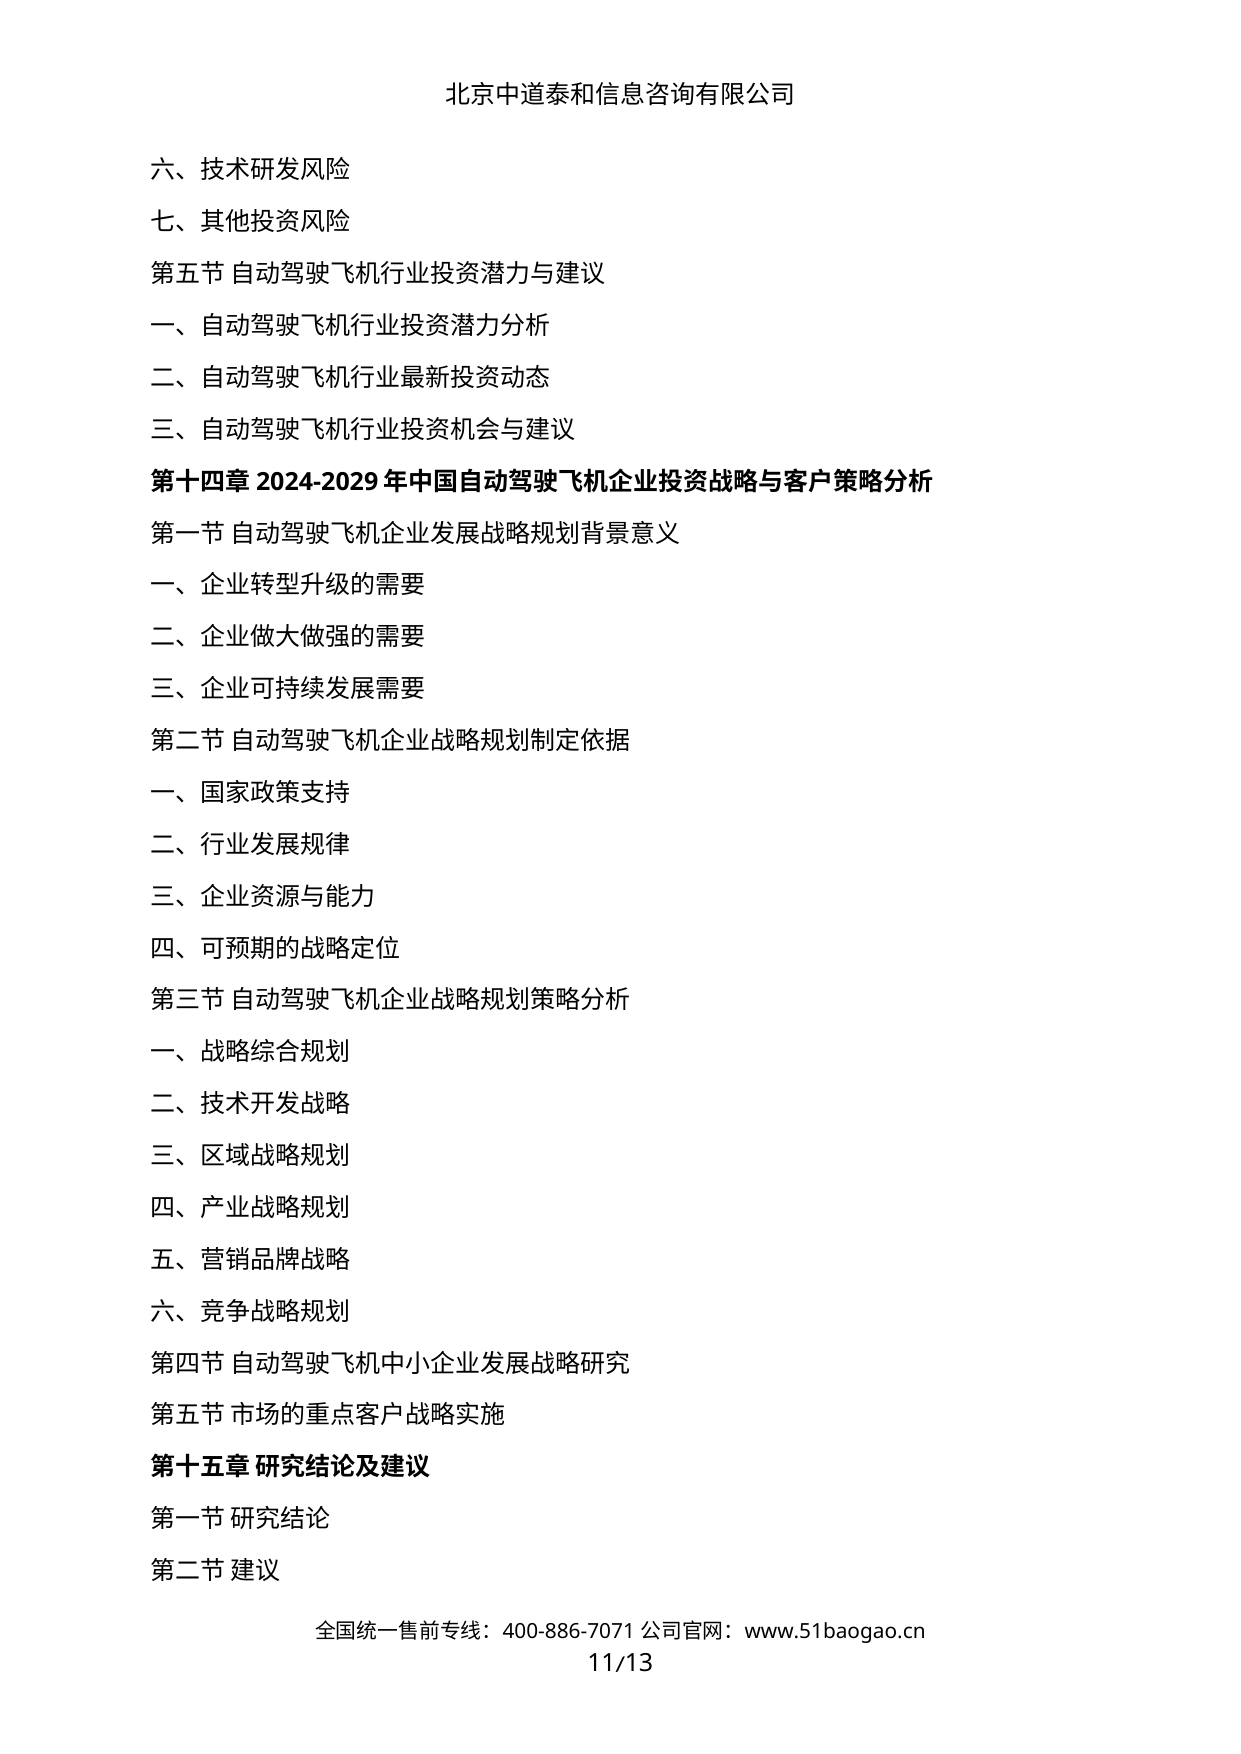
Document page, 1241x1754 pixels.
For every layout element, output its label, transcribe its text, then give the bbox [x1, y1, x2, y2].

text 一、企业转型升级的需要 [150, 565, 1090, 601]
text 一、战略综合规划 [150, 1032, 1090, 1068]
text 四、可预期的战略定位 [150, 928, 1090, 964]
text 一、国家政策支持 [150, 772, 1090, 809]
text 第五节 市场的重点客户战略实施 [150, 1395, 1090, 1431]
text 二、自动驾驶飞机行业最新投资动态 [150, 357, 1090, 394]
text 一、自动驾驶飞机行业投资潜力分析 [150, 306, 1090, 342]
text 六、竞争战略规划 [150, 1291, 1090, 1327]
text 第十四章 2024-2029年中国自动驾驶飞机企业投资战略与客户策略分析 [150, 461, 1090, 497]
text 三、自动驾驶飞机行业投资机会与建议 [150, 409, 1090, 446]
text 第一节 研究结论 [150, 1499, 1090, 1535]
text 第五节 自动驾驶飞机行业投资潜力与建议 [150, 254, 1090, 290]
text 第二节 建议 [150, 1551, 1090, 1587]
text 第三节 自动驾驶飞机企业战略规划策略分析 [150, 980, 1090, 1016]
text 第四节 自动驾驶飞机中小企业发展战略研究 [150, 1343, 1090, 1379]
text 三、企业可持续发展需要 [150, 669, 1090, 705]
text 七、其他投资风险 [150, 202, 1090, 238]
text 二、行业发展规律 [150, 824, 1090, 861]
text 三、企业资源与能力 [150, 876, 1090, 912]
text 第二节 自动驾驶飞机企业战略规划制定依据 [150, 721, 1090, 757]
text 五、营销品牌战略 [150, 1239, 1090, 1276]
text 三、区域战略规划 [150, 1136, 1090, 1172]
text 第一节 自动驾驶飞机企业发展战略规划背景意义 [150, 513, 1090, 549]
text 二、技术开发战略 [150, 1084, 1090, 1120]
text 四、产业战略规划 [150, 1187, 1090, 1224]
text 六、技术研发风险 [150, 150, 1090, 186]
text 第十五章 研究结论及建议 [150, 1447, 1090, 1483]
text 二、企业做大做强的需要 [150, 617, 1090, 653]
